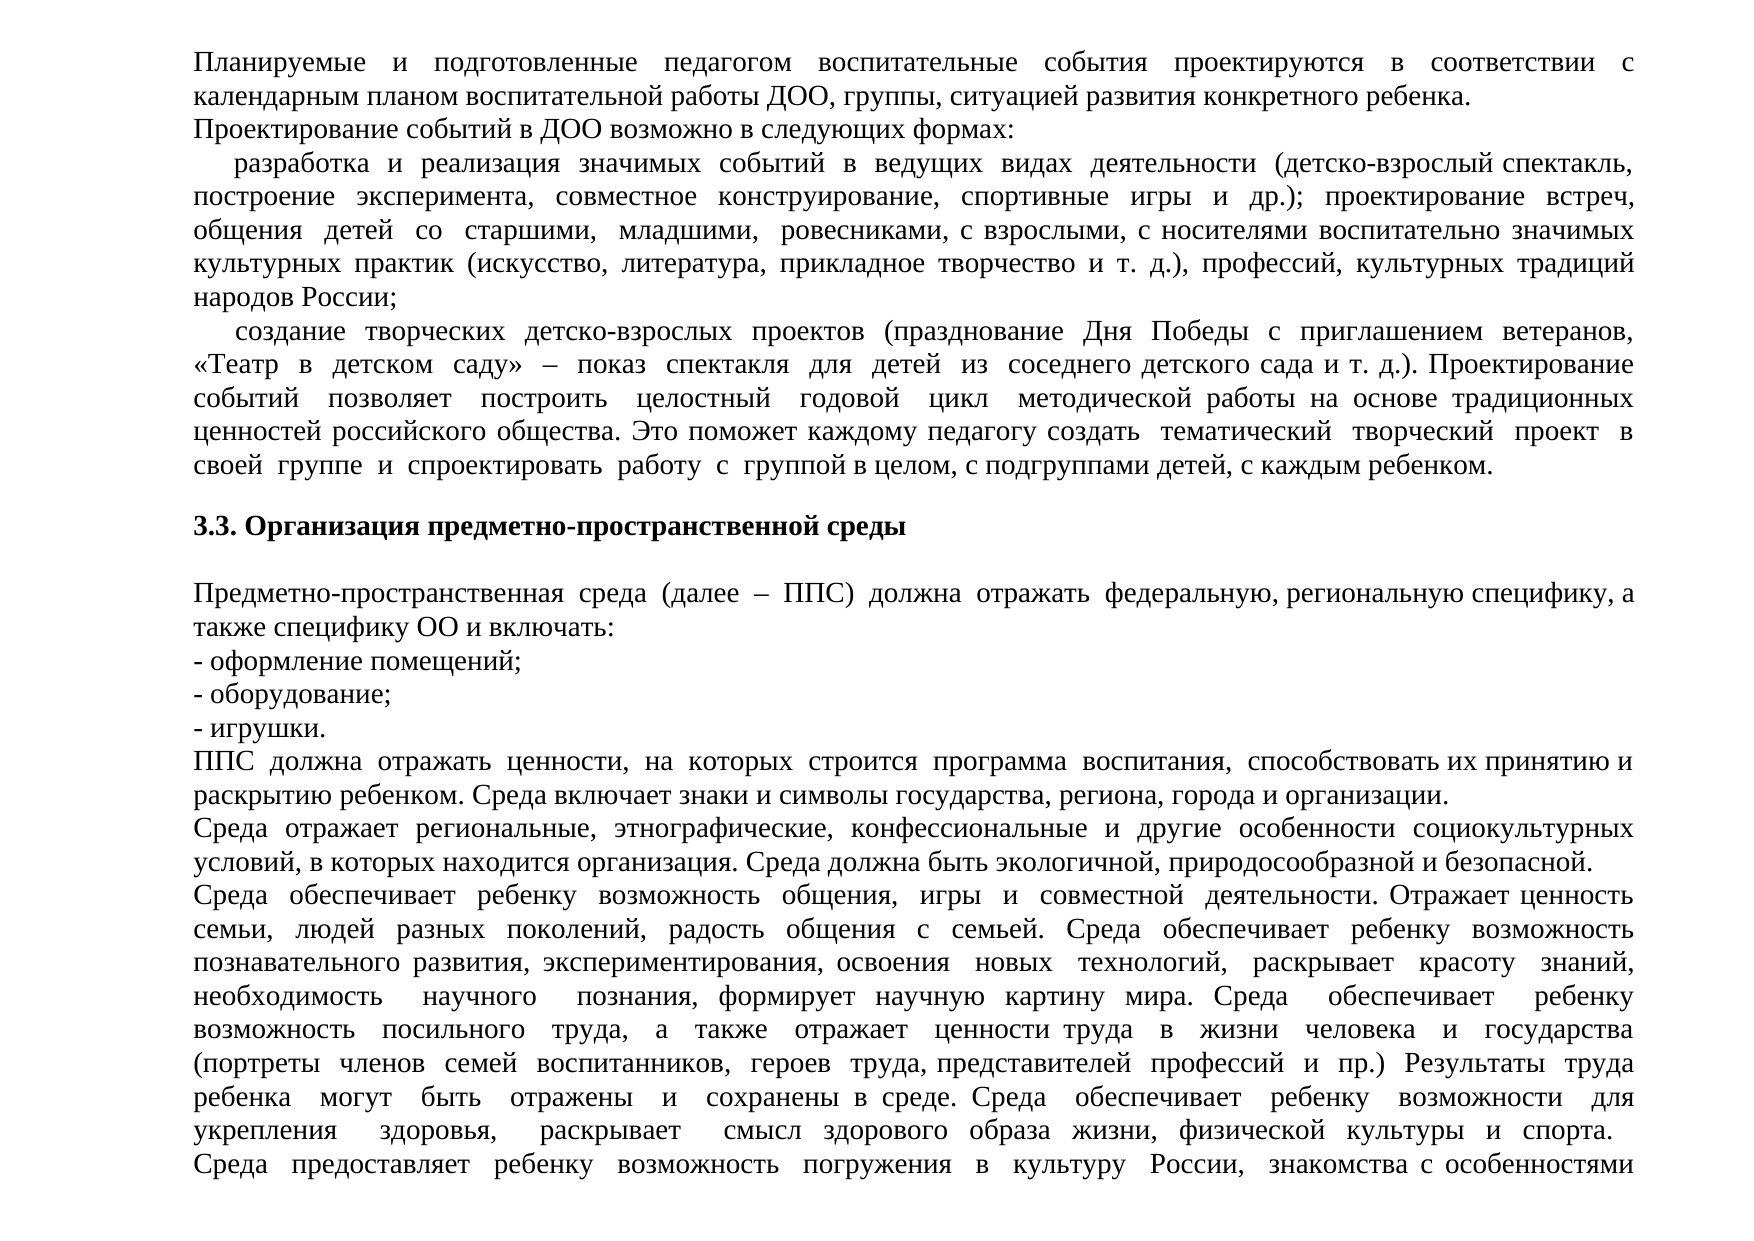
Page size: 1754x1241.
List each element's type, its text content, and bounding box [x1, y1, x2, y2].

text  разработка и реализация значимых событий в ведущих видах деятельности (детско-взрослый спектакль, построение эксперимента, совместное конструирование, спортивные игры и др.); проектирование встреч, общения детей со старшими, младшими, ровесниками, с взрослыми, с носителями воспитательно значимых культурных практик (искусство, литература, прикладное творчество и т. д.), профессий, культурных традиций народов России; [193, 145, 1636, 313]
text Предметно-пространственная среда (далее – ППС) должна отражать федеральную, региональную специфику, а также специфику ОО и включать: [193, 576, 1636, 643]
text  создание творческих детско-взрослых проектов (празднование Дня Победы с приглашением ветеранов, «Театр в детском саду» – показ спектакля для детей из соседнего детского сада и т. д.). Проектирование событий позволяет построить целостный годовой цикл методической работы на основе традиционных ценностей российского общества. Это поможет каждому педагогу создать тематический творческий проект в своей группе и спроектировать работу с группой в целом, с подгруппами детей, с каждым ребенком. [193, 313, 1636, 480]
text 3.3. Организация предметно-пространственной среды [193, 508, 1636, 542]
text - оборудование; [193, 676, 1636, 710]
text Среда отражает региональные, этнографические, конфессиональные и другие особенности социокультурных условий, в которых находится организация. Среда должна быть экологичной, природосообразной и безопасной. [193, 810, 1636, 877]
text Проектирование событий в ДОО возможно в следующих формах: [193, 111, 1636, 145]
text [193, 877, 1636, 1179]
text ППС должна отражать ценности, на которых строится программа воспитания, способствовать их принятию и раскрытию ребенком. Среда включает знаки и символы государства, региона, города и организации. [193, 743, 1636, 810]
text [193, 44, 1636, 111]
text - оформление помещений; [193, 643, 1636, 676]
text - игрушки. [193, 710, 1636, 743]
